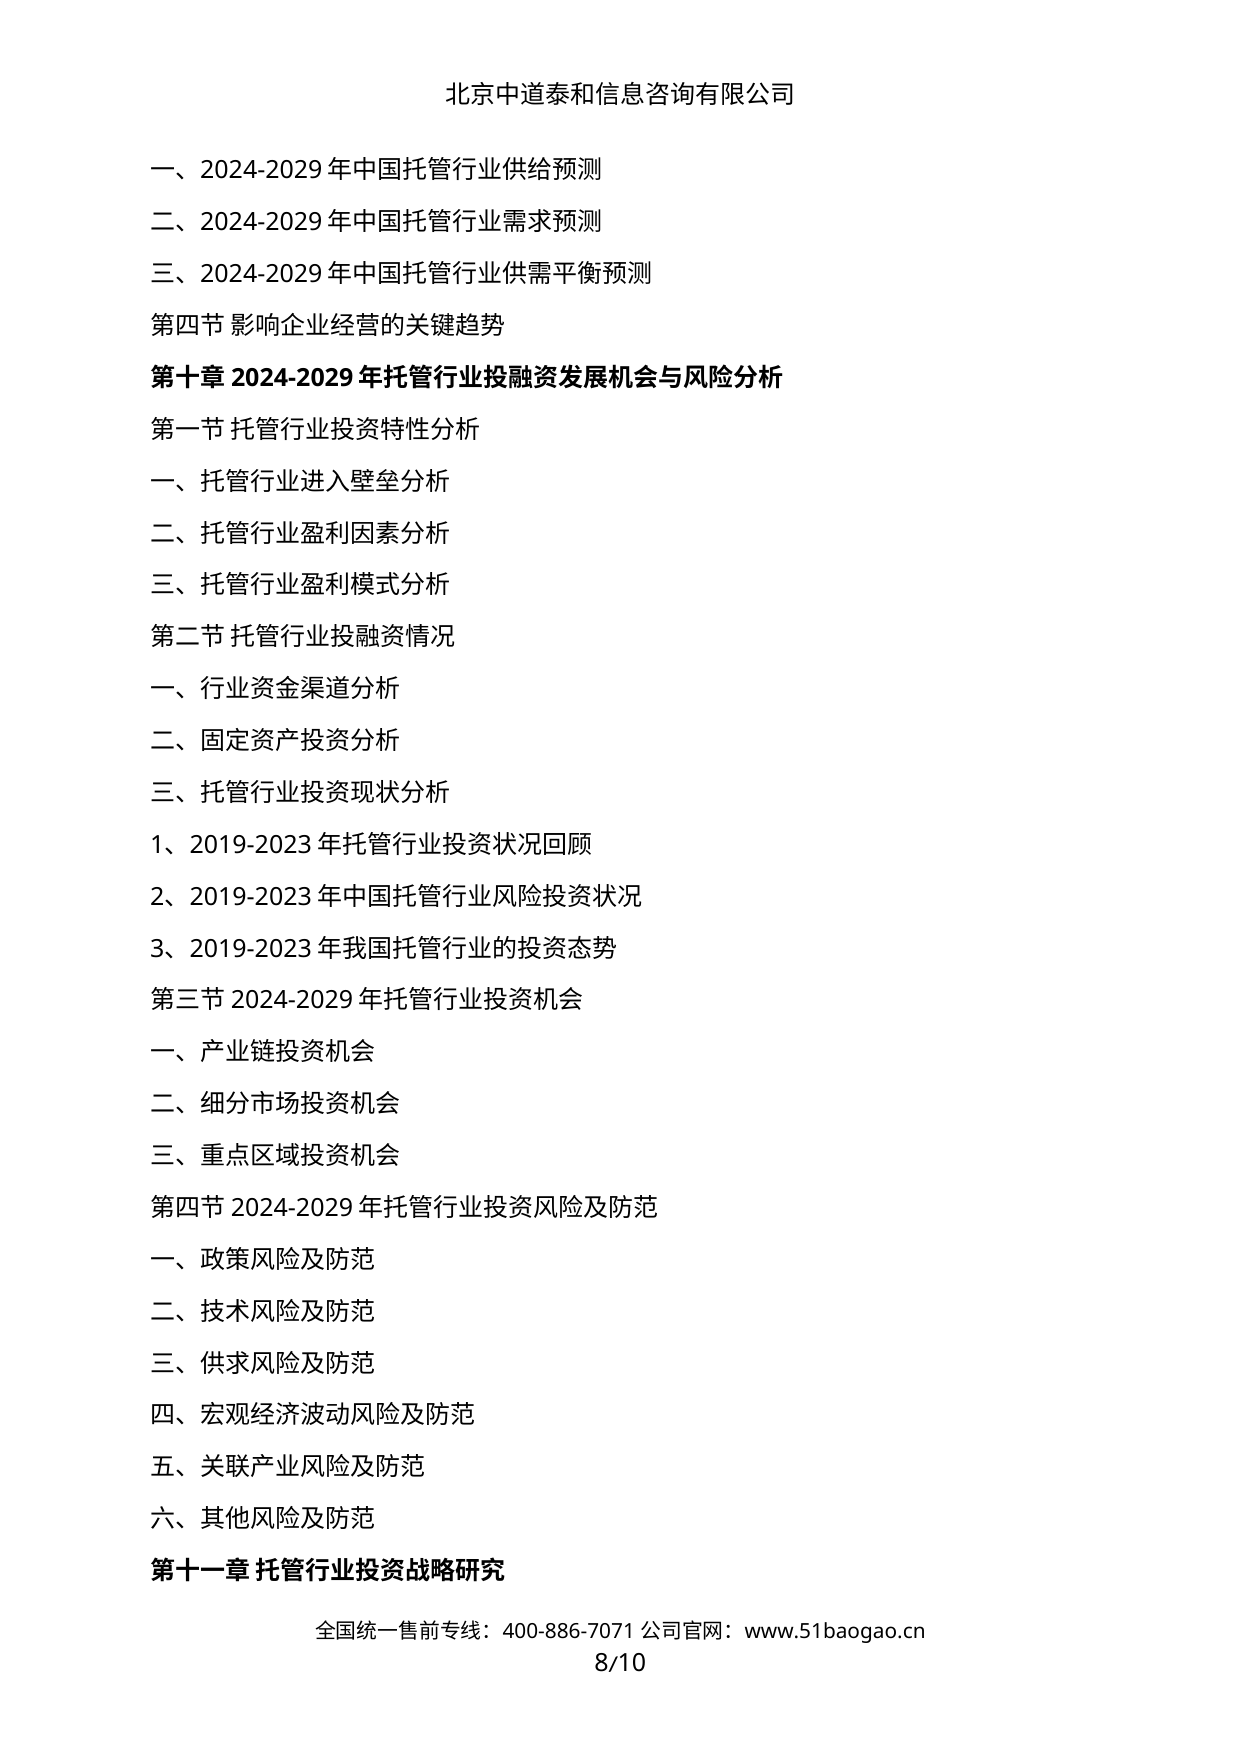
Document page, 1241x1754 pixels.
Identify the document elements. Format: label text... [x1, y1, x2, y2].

text 三、2024-2029年中国托管行业供需平衡预测 [150, 254, 1090, 290]
text 一、产业链投资机会 [150, 1032, 1090, 1068]
text 第二节 托管行业投融资情况 [150, 617, 1090, 653]
text 第四节 2024-2029年托管行业投资风险及防范 [150, 1187, 1090, 1224]
text 三、托管行业盈利模式分析 [150, 565, 1090, 601]
text 二、技术风险及防范 [150, 1291, 1090, 1327]
text 二、2024-2029年中国托管行业需求预测 [150, 202, 1090, 238]
text 六、其他风险及防范 [150, 1499, 1090, 1535]
text 四、宏观经济波动风险及防范 [150, 1395, 1090, 1431]
text 第十一章 托管行业投资战略研究 [150, 1551, 1090, 1587]
text 第三节 2024-2029年托管行业投资机会 [150, 980, 1090, 1016]
text 三、重点区域投资机会 [150, 1136, 1090, 1172]
text 2、2019-2023年中国托管行业风险投资状况 [150, 876, 1090, 912]
text 一、行业资金渠道分析 [150, 669, 1090, 705]
text 三、托管行业投资现状分析 [150, 772, 1090, 809]
text 一、政策风险及防范 [150, 1239, 1090, 1276]
text 第十章 2024-2029年托管行业投融资发展机会与风险分析 [150, 357, 1090, 394]
text 二、托管行业盈利因素分析 [150, 513, 1090, 549]
text 3、2019-2023年我国托管行业的投资态势 [150, 928, 1090, 964]
text 一、2024-2029年中国托管行业供给预测 [150, 150, 1090, 186]
text 二、固定资产投资分析 [150, 721, 1090, 757]
text 第四节 影响企业经营的关键趋势 [150, 306, 1090, 342]
text 第一节 托管行业投资特性分析 [150, 409, 1090, 446]
text 二、细分市场投资机会 [150, 1084, 1090, 1120]
text 一、托管行业进入壁垒分析 [150, 461, 1090, 497]
text 1、2019-2023年托管行业投资状况回顾 [150, 824, 1090, 861]
text 三、供求风险及防范 [150, 1343, 1090, 1379]
text 五、关联产业风险及防范 [150, 1447, 1090, 1483]
